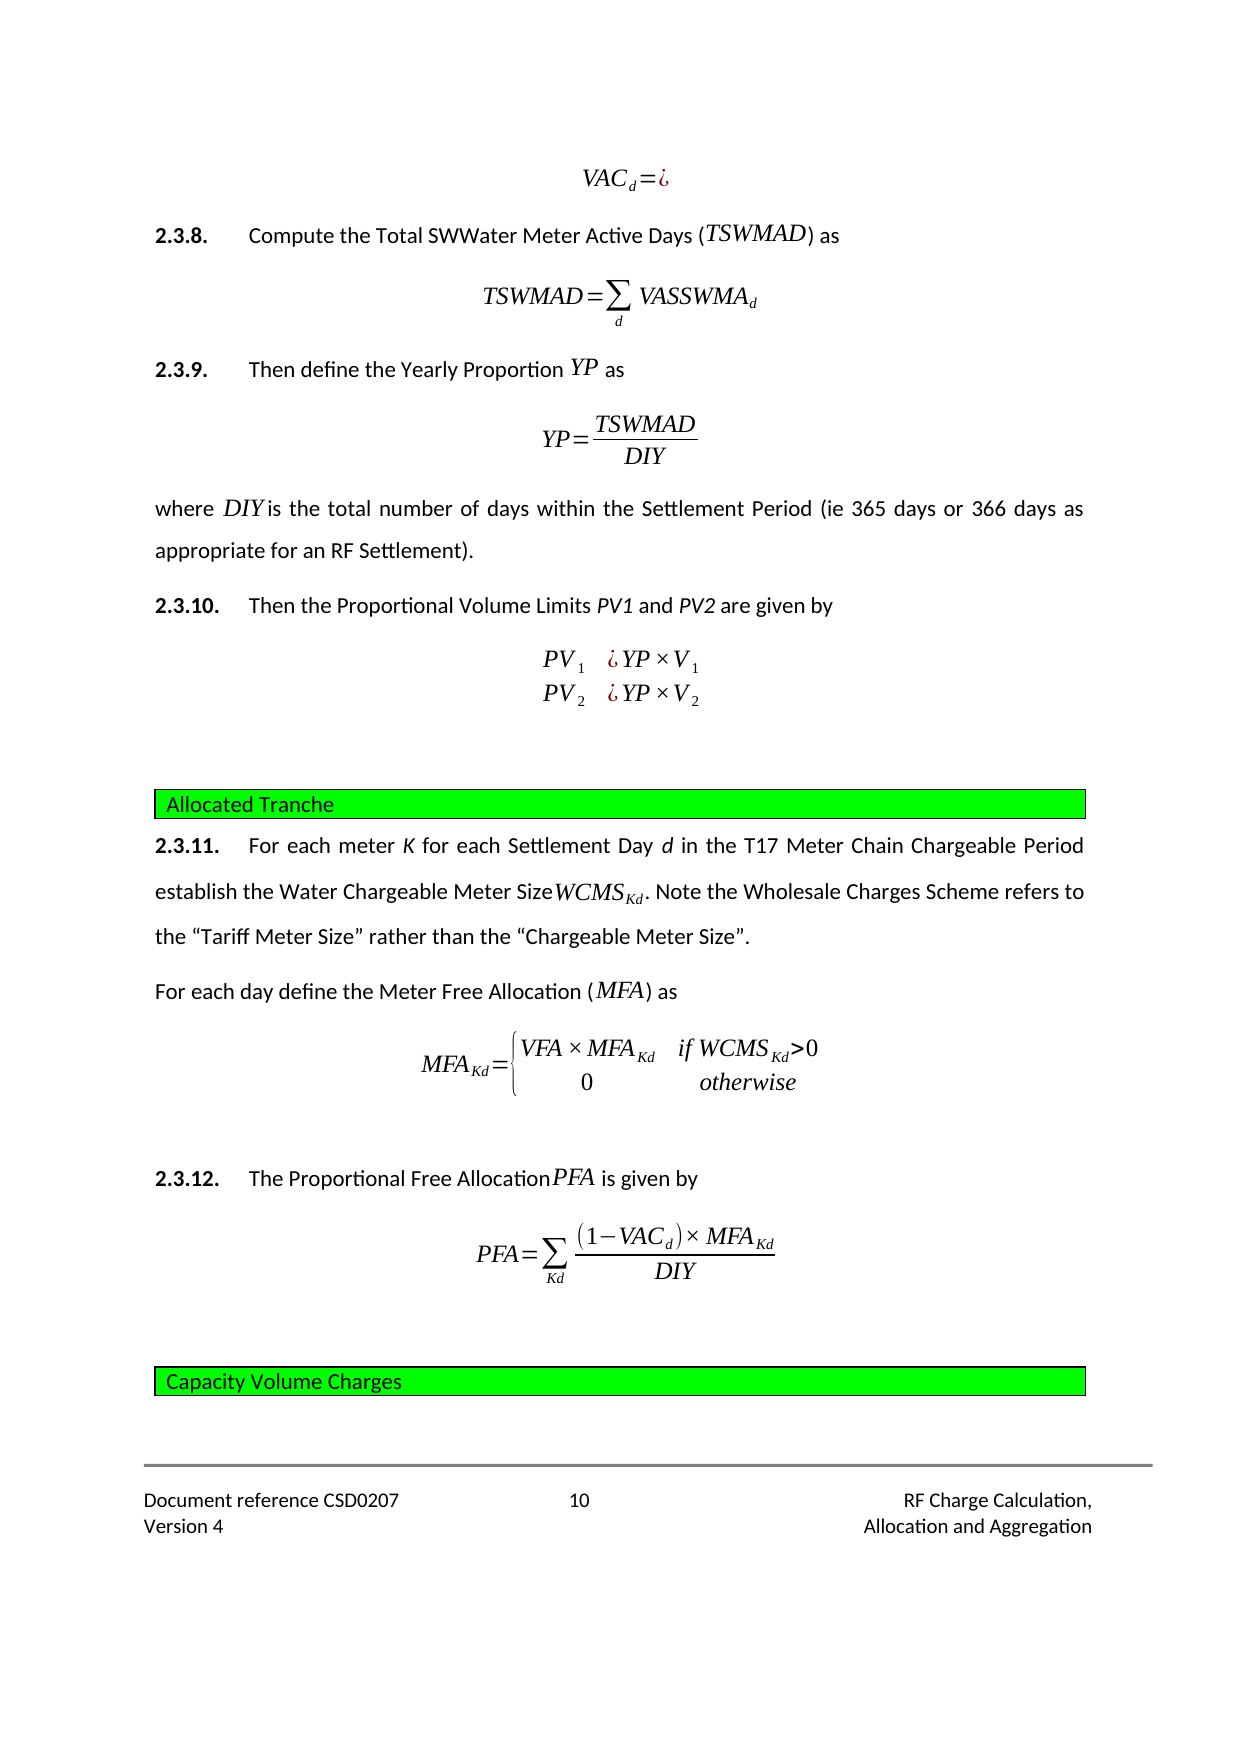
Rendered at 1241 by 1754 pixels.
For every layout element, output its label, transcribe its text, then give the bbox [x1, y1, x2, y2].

list Then define the Yearly Proportion as [155, 353, 1086, 384]
table_header Allocated Tranche [156, 790, 1085, 818]
list For each meter K for each Settlement Day d in the T17 Meter Chain Chargeable Period establish the Water Chargeable Meter Size. Note the Wholesale Charges Scheme refers to the “Tariff Meter Size” rather than the “Chargeable Meter Size”. [155, 832, 1086, 951]
text where is the total number of days within the Settlement Period (ie 365 days or 366 days as appropriate for an RF Settlement). [155, 494, 1086, 564]
list Compute the Total SWWater Meter Active Days () as [155, 220, 1086, 251]
list Then the Proportional Volume Limits PV1 and PV2 are given by [155, 591, 1086, 619]
table_header Capacity Volume Charges [156, 1368, 1085, 1395]
list The Proportional Free Allocation is given by [155, 1164, 1086, 1192]
text For each day define the Meter Free Allocation () as [155, 977, 1086, 1005]
